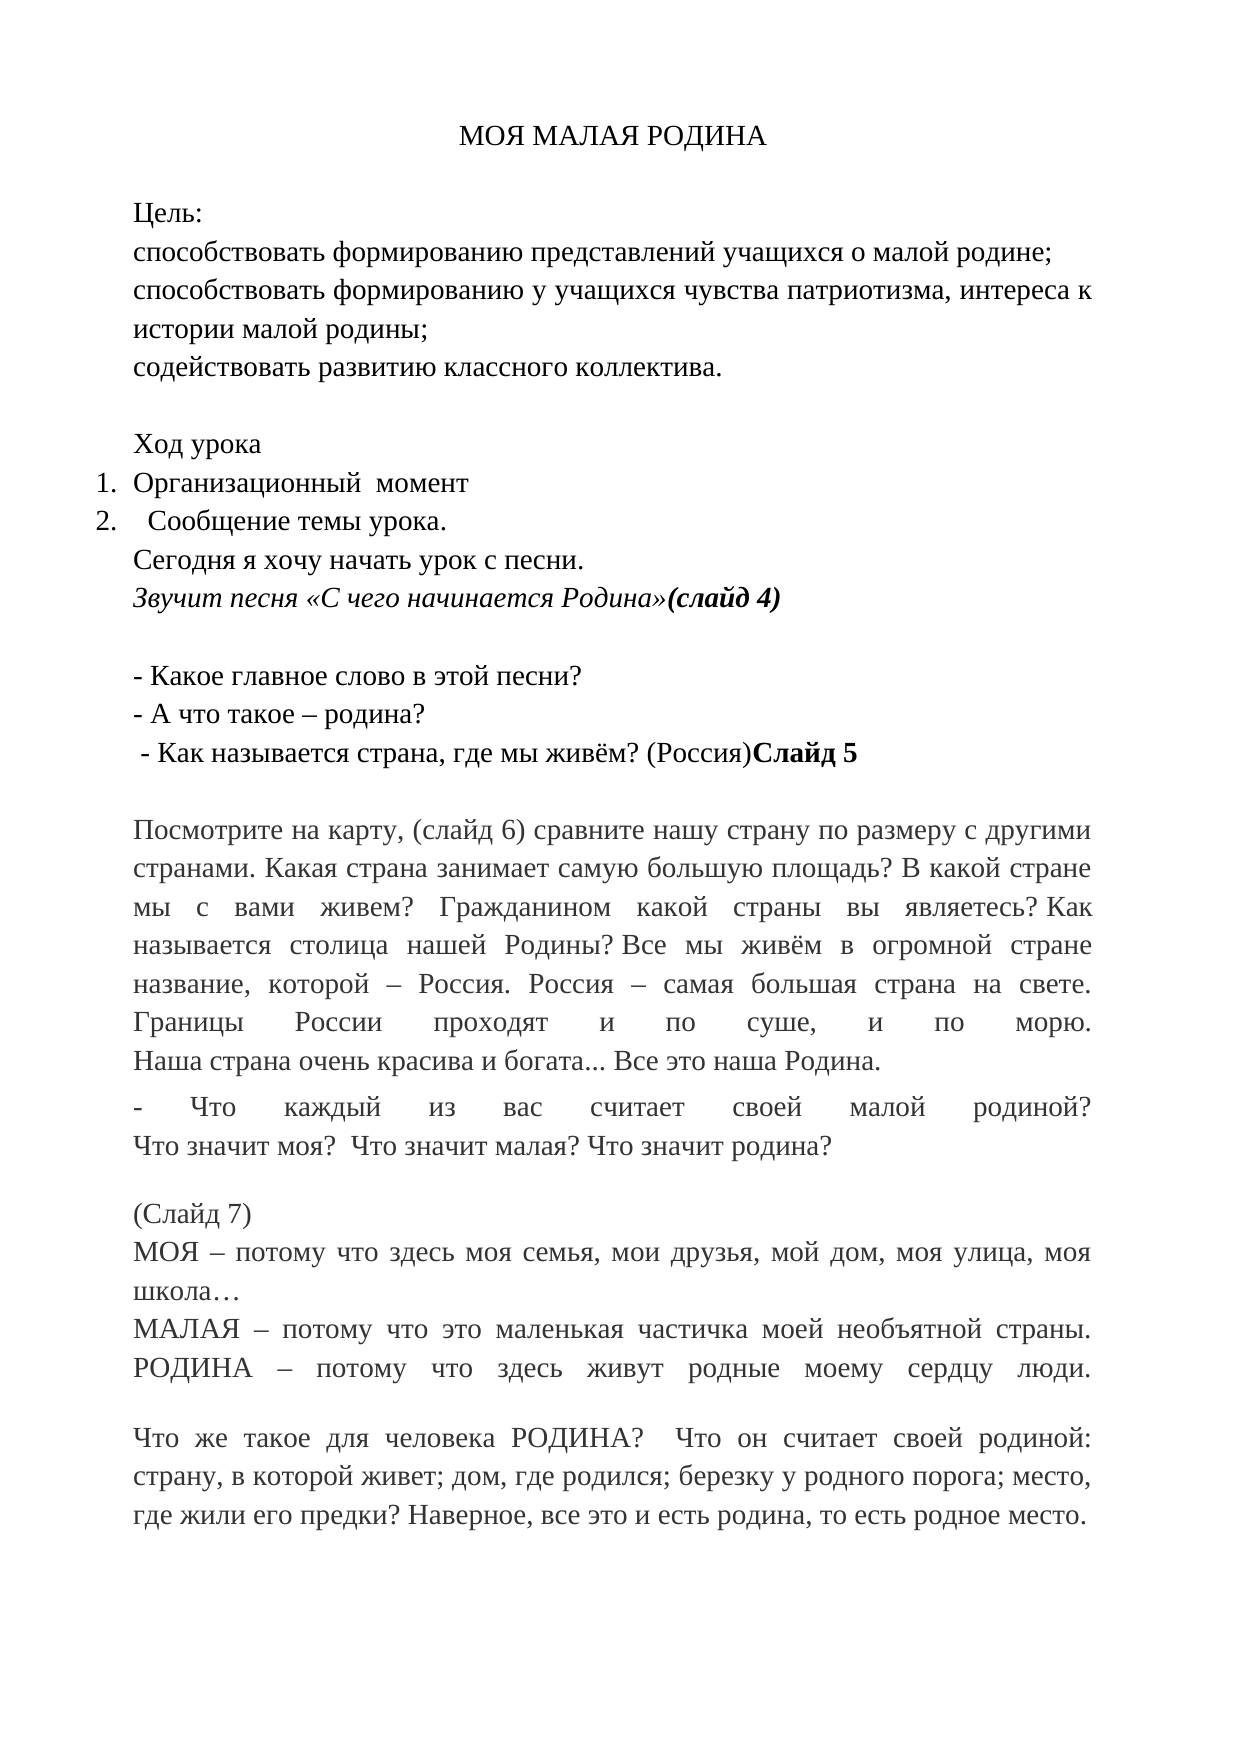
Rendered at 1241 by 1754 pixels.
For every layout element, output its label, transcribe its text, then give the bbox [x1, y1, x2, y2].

text способствовать формированию представлений учащихся о малой родине; [133, 234, 1093, 267]
text - Как называется страна, где мы живём? (Россия)Слайд 5 [133, 735, 1093, 768]
text Посмотрите на карту, (слайд 6) сравните нашу страну по размеру с другими странами. Какая страна занимает самую большую площадь? В какой стране мы с вами живем? Гражданином какой страны вы являетесь? Как называется столица нашей Родины? Все мы живём в огромной стране название, которой – Россия. Россия – самая большая страна на свете. Границы России проходят и по суше, и по морю. Наша страна очень красива и богата... Все это наша Родина. [133, 812, 1093, 1077]
text - Что каждый из вас считает своей малой родиной? Что значит моя? Что значит малая? Что значит родина? [133, 1089, 1093, 1162]
text Цель: [133, 195, 1093, 229]
list Звучит песня «С чего начинается Родина»(слайд 4) [133, 581, 1093, 614]
list Сообщение темы урока. [95, 503, 1093, 537]
list Организационный момент [95, 465, 1093, 498]
text содействовать развитию классного коллектива. [133, 349, 1093, 383]
text (Слайд 7) [133, 1196, 1093, 1229]
text - А что такое – родина? [133, 696, 1093, 730]
text Ход урока [133, 426, 1093, 460]
text способствовать формированию у учащихся чувства патриотизма, интереса к истории малой родины; [133, 272, 1093, 344]
list Сегодня я хочу начать урок с песни. [133, 542, 1093, 576]
text МОЯ МАЛАЯ РОДИНА [133, 118, 1093, 152]
text - Какое главное слово в этой песни? [133, 658, 1093, 691]
text Что же такое для человека РОДИНА? Что он считает своей родиной: страну, в которой живет; дом, где родился; березку у родного порога; место, где жили его предки? Наверное, все это и есть родина, то есть родное место. [133, 1420, 1093, 1530]
text МОЯ – потому что здесь моя семья, мои друзья, мой дом, моя улица, моя школа… МАЛАЯ – потому что это маленькая частичка моей необъятной страны. РОДИНА – потому что здесь живут родные моему сердцу люди. [133, 1234, 1093, 1416]
